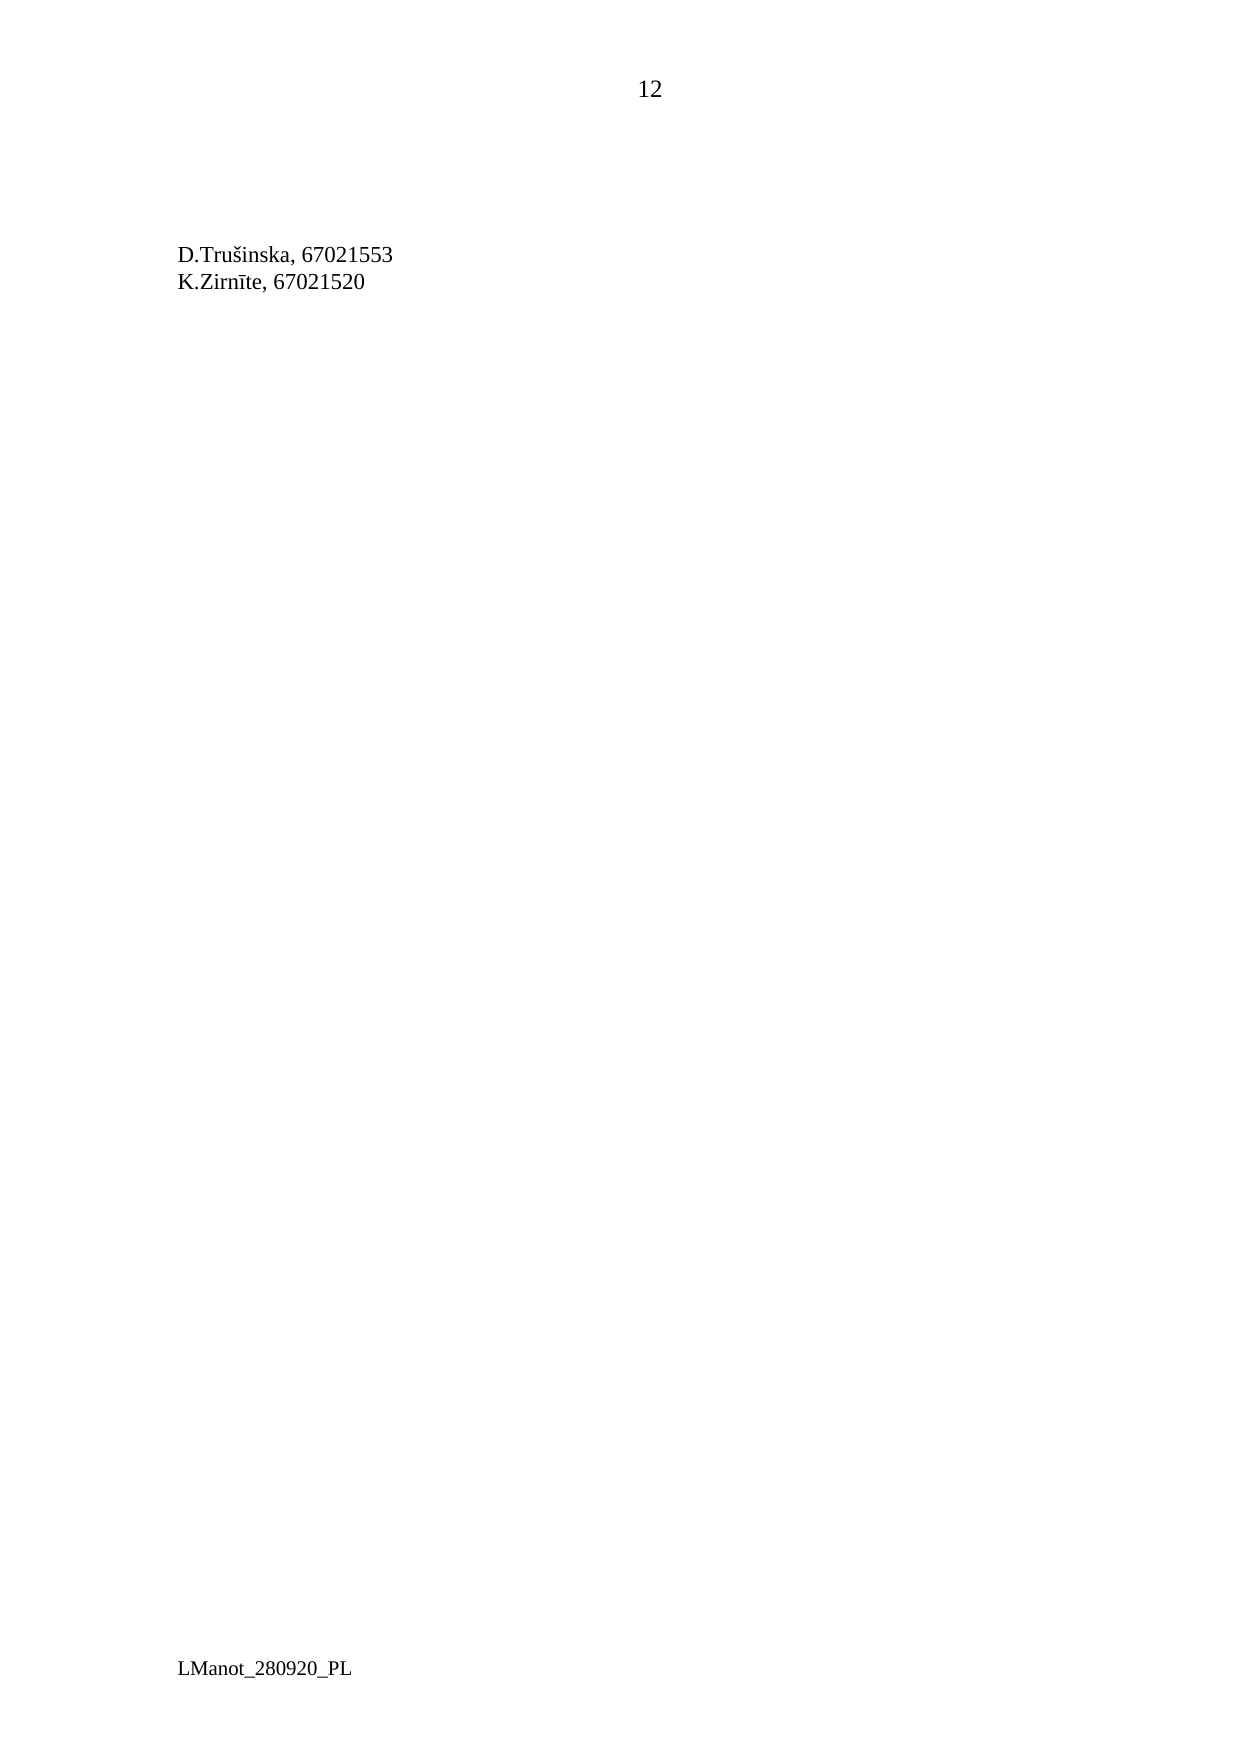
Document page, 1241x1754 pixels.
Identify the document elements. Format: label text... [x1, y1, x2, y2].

text D.Trušinska, 67021553 [177, 241, 1122, 268]
text K.Zirnīte, 67021520 [177, 268, 1122, 294]
